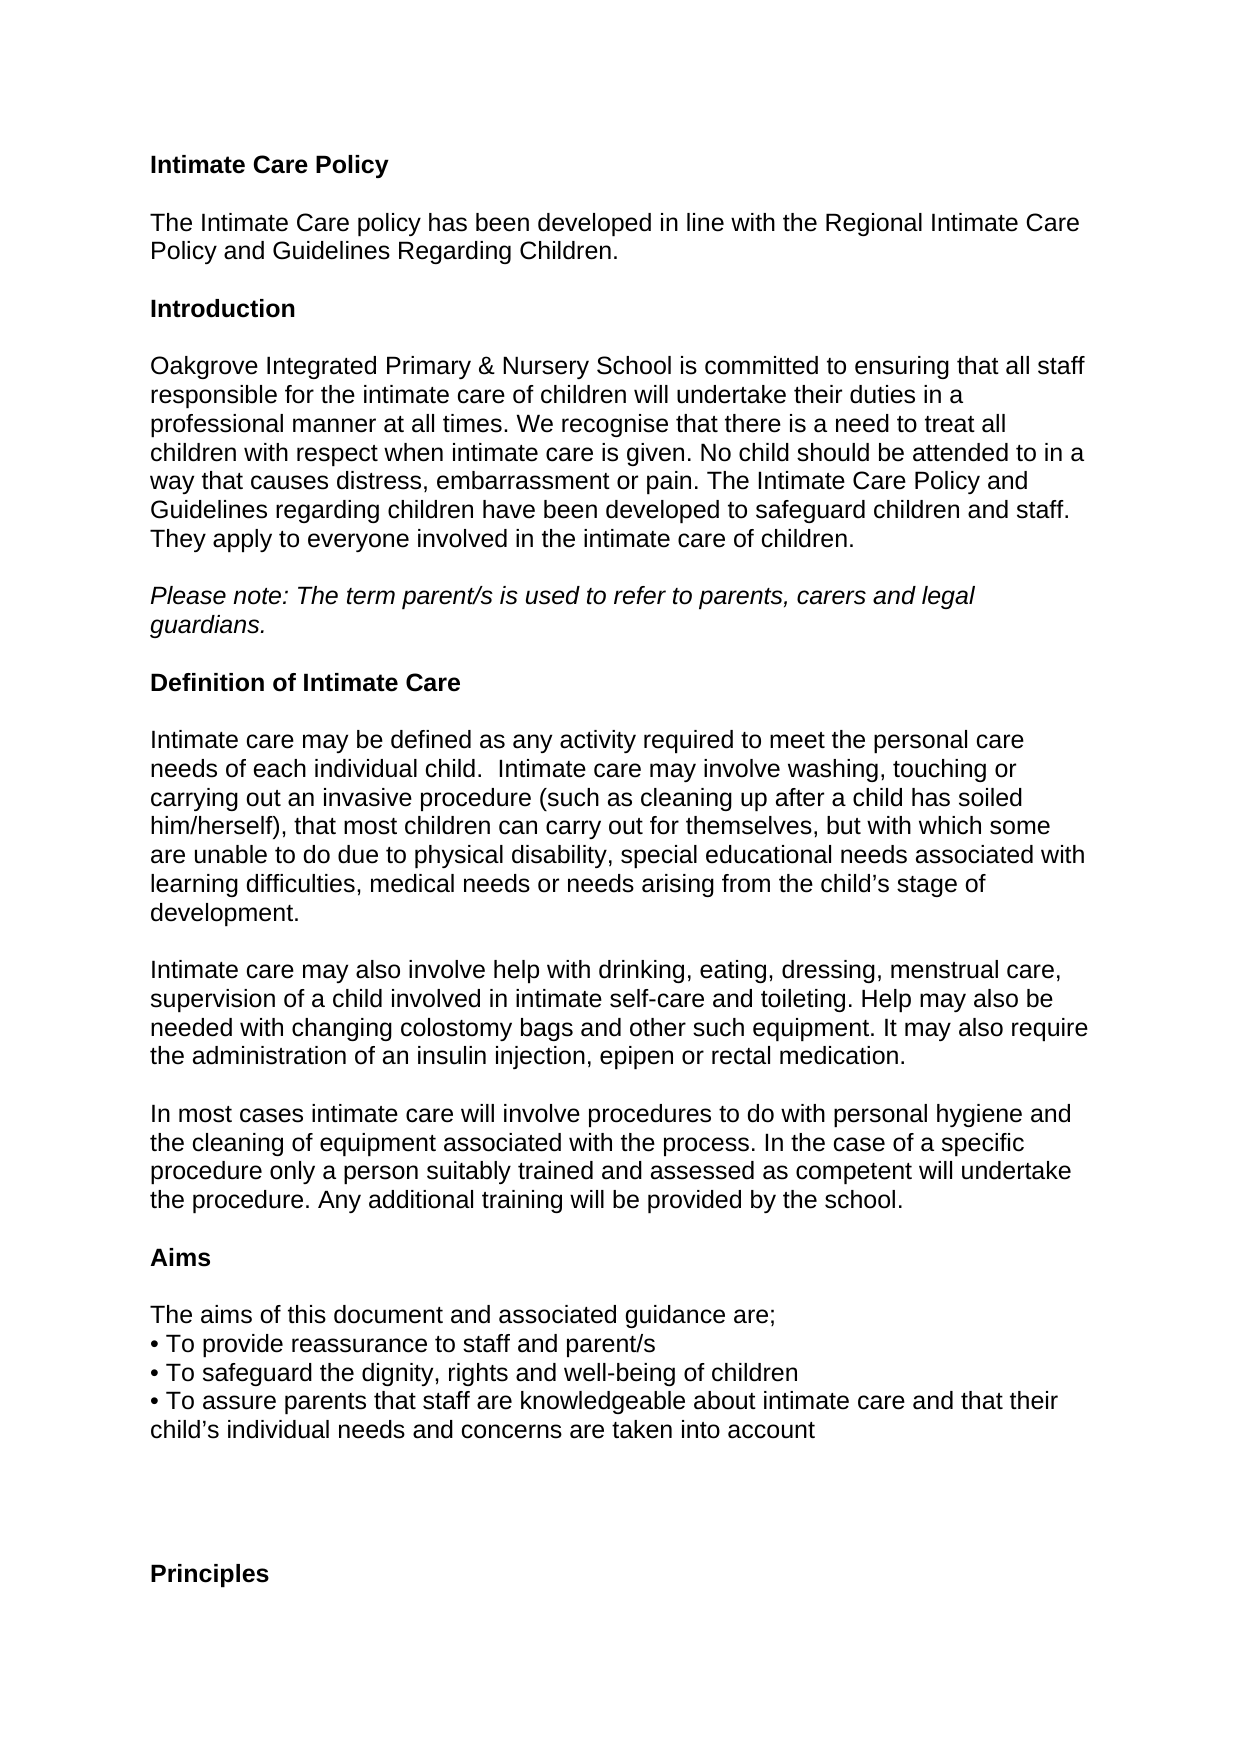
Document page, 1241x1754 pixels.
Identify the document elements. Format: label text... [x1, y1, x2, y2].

text • To provide reassurance to staff and parent/s [150, 1329, 1090, 1357]
text • To safeguard the dignity, rights and well-being of children [150, 1357, 1090, 1386]
text Introduction [150, 294, 1090, 322]
text Definition of Intimate Care [150, 667, 1090, 696]
text They apply to everyone involved in the intimate care of children. [150, 524, 1090, 552]
text The Intimate Care policy has been developed in line with the Regional Intimate Care Policy and Guidelines Regarding Children. [150, 207, 1090, 265]
text Intimate Care Policy [150, 150, 1090, 179]
text The aims of this document and associated guidance are; [150, 1300, 1090, 1329]
text Intimate care may be defined as any activity required to meet the personal care needs of each individual child. Intimate care may involve washing, touching or carrying out an invasive procedure (such as cleaning up after a child has soiled him/herself), that most children can carry out for themselves, but with which some are unable to do due to physical disability, special educational needs associated with learning difficulties, medical needs or needs arising from the child’s stage of development. [150, 725, 1090, 926]
text • To assure parents that staff are knowledgeable about intimate care and that their child’s individual needs and concerns are taken into account [150, 1386, 1090, 1444]
text Intimate care may also involve help with drinking, eating, dressing, menstrual care, supervision of a child involved in intimate self-care and toileting. Help may also be needed with changing colostomy bags and other such equipment. It may also require the administration of an insulin injection, epipen or rectal medication. [150, 955, 1090, 1070]
text Oakgrove Integrated Primary & Nursery School is committed to ensuring that all staff responsible for the intimate care of children will undertake their duties in a professional manner at all times. We recognise that there is a need to treat all children with respect when intimate care is given. No child should be attended to in a way that causes distress, embarrassment or pain. The Intimate Care Policy and Guidelines regarding children have been developed to safeguard children and staff. [150, 351, 1090, 524]
text In most cases intimate care will involve procedures to do with personal hygiene and the cleaning of equipment associated with the process. In the case of a specific procedure only a person suitably trained and assessed as competent will undertake the procedure. Any additional training will be provided by the school. [150, 1099, 1090, 1214]
text Aims [150, 1242, 1090, 1271]
text Please note: The term parent/s is used to refer to parents, carers and legal guardians. [150, 581, 1090, 639]
text Principles [150, 1559, 1090, 1587]
